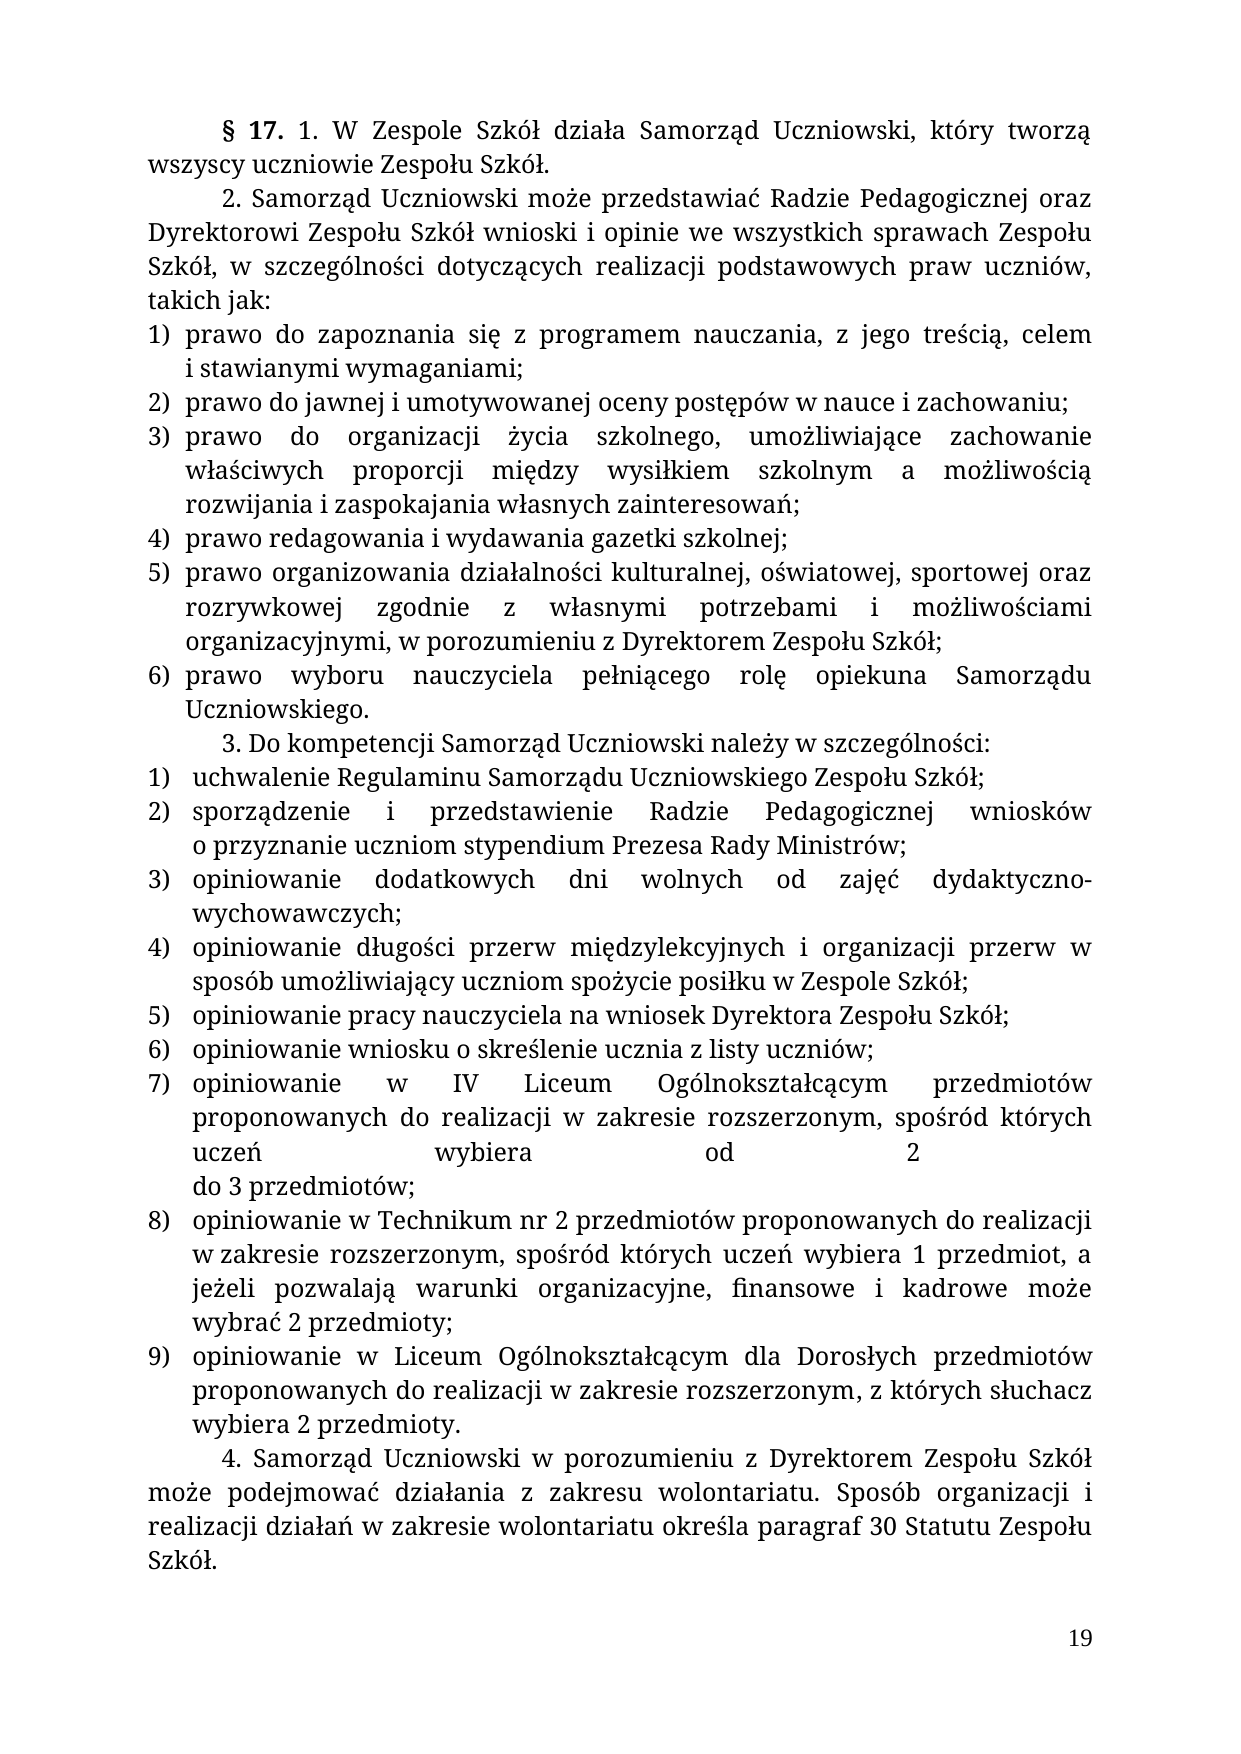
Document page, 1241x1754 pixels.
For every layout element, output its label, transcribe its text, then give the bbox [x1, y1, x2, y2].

list prawo do zapoznania się z programem nauczania, z jego treścią, celem i stawianymi wymaganiami; [148, 317, 1093, 385]
list uchwalenie Regulaminu Samorządu Uczniowskiego Zespołu Szkół; [148, 759, 1093, 793]
text 4. Samorząd Uczniowski w porozumieniu z Dyrektorem Zespołu Szkół może podejmować działania z zakresu wolontariatu. Sposób organizacji i realizacji działań w zakresie wolontariatu określa paragraf 30 Statutu Zespołu Szkół. [148, 1441, 1093, 1577]
list opiniowanie pracy nauczyciela na wniosek Dyrektora Zespołu Szkół; [148, 998, 1093, 1032]
list opiniowanie w Liceum Ogólnokształcącym dla Dorosłych przedmiotów proponowanych do realizacji w zakresie rozszerzonym, z których słuchacz wybiera 2 przedmioty. [148, 1338, 1093, 1441]
text 3. Do kompetencji Samorząd Uczniowski należy w szczególności: [221, 725, 1093, 759]
text § 17. 1. W Zespole Szkół działa Samorząd Uczniowski, który tworzą wszyscy uczniowie Zespołu Szkół. [148, 112, 1093, 180]
list opiniowanie długości przerw międzylekcyjnych i organizacji przerw w sposób umożliwiający uczniom spożycie posiłku w Zespole Szkół; [148, 930, 1093, 998]
list opiniowanie w IV Liceum Ogólnokształcącym przedmiotów proponowanych do realizacji w zakresie rozszerzonym, spośród których uczeń wybiera od 2 do 3 przedmiotów; [148, 1066, 1093, 1202]
list prawo wyboru nauczyciela pełniącego rolę opiekuna Samorządu Uczniowskiego. [148, 657, 1093, 725]
list opiniowanie wniosku o skreślenie ucznia z listy uczniów; [148, 1032, 1093, 1066]
list prawo do organizacji życia szkolnego, umożliwiające zachowanie właściwych proporcji między wysiłkiem szkolnym a możliwością rozwijania i zaspokajania własnych zainteresowań; [148, 419, 1093, 521]
text 2. Samorząd Uczniowski może przedstawiać Radzie Pedagogicznej oraz Dyrektorowi Zespołu Szkół wnioski i opinie we wszystkich sprawach Zespołu Szkół, w szczególności dotyczących realizacji podstawowych praw uczniów, takich jak: [148, 180, 1093, 317]
list sporządzenie i przedstawienie Radzie Pedagogicznej wniosków o przyznanie uczniom stypendium Prezesa Rady Ministrów; [148, 793, 1093, 862]
list opiniowanie dodatkowych dni wolnych od zajęć dydaktyczno-wychowawczych; [148, 862, 1093, 930]
list prawo redagowania i wydawania gazetki szkolnej; [148, 521, 1093, 555]
list opiniowanie w Technikum nr 2 przedmiotów proponowanych do realizacji w zakresie rozszerzonym, spośród których uczeń wybiera 1 przedmiot, a jeżeli pozwalają warunki organizacyjne, finansowe i kadrowe może wybrać 2 przedmioty; [148, 1202, 1093, 1338]
list prawo do jawnej i umotywowanej oceny postępów w nauce i zachowaniu; [148, 385, 1093, 419]
list prawo organizowania działalności kulturalnej, oświatowej, sportowej oraz rozrywkowej zgodnie z własnymi potrzebami i możliwościami organizacyjnymi, w porozumieniu z Dyrektorem Zespołu Szkół; [148, 555, 1093, 657]
